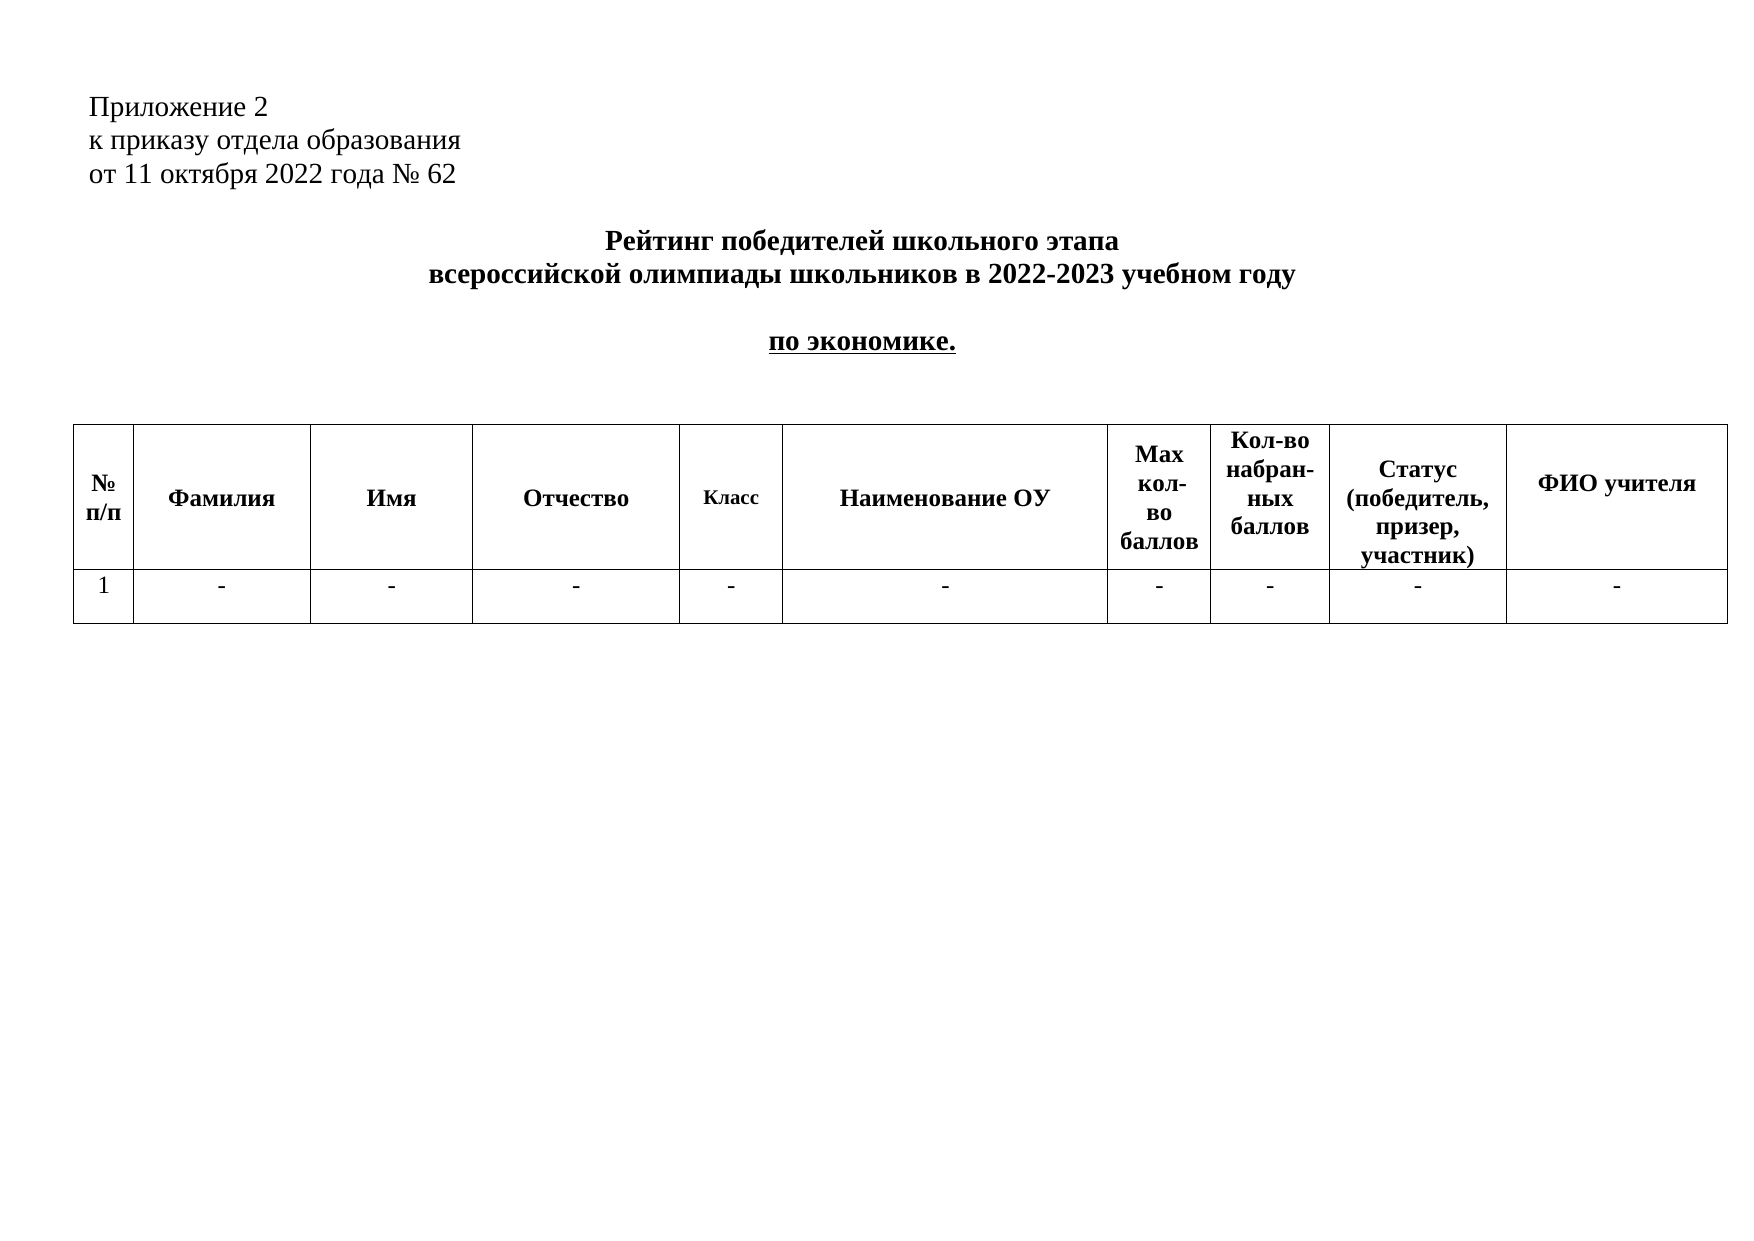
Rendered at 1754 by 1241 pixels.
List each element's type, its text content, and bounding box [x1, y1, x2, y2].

table_cell - [1507, 570, 1727, 623]
table_header Имя [311, 425, 472, 569]
table_cell - [1108, 570, 1210, 623]
text Приложение 2 [89, 89, 1636, 122]
table_cell - [473, 570, 679, 623]
table_cell - [680, 570, 782, 623]
table_header Наименование ОУ [783, 425, 1107, 569]
table_header Статус (победитель, призер, участник) [1330, 425, 1506, 569]
table_cell - [1330, 570, 1506, 623]
table_header Класс [680, 425, 782, 569]
table_header Отчество [473, 425, 679, 569]
table_cell - [783, 570, 1107, 623]
text от 11 октября 2022 года № 62 [89, 156, 1636, 189]
table_cell - [134, 570, 310, 623]
table_header Кол-во набран-ных баллов [1211, 425, 1329, 569]
table_cell - [1211, 570, 1329, 623]
table_cell 1 [74, 570, 133, 623]
table_cell - [311, 570, 472, 623]
text к приказу отдела образования [89, 122, 1636, 156]
table_header № п/п [74, 425, 133, 569]
table_header ФИО учителя [1507, 425, 1727, 569]
table_header Max кол-во баллов [1108, 425, 1210, 569]
text всероссийской олимпиады школьников в 2022-2023 учебном году [89, 256, 1636, 290]
text по экономике. [89, 323, 1636, 357]
table_header Фамилия [134, 425, 310, 569]
text Рейтинг победителей школьного этапа [89, 223, 1636, 256]
